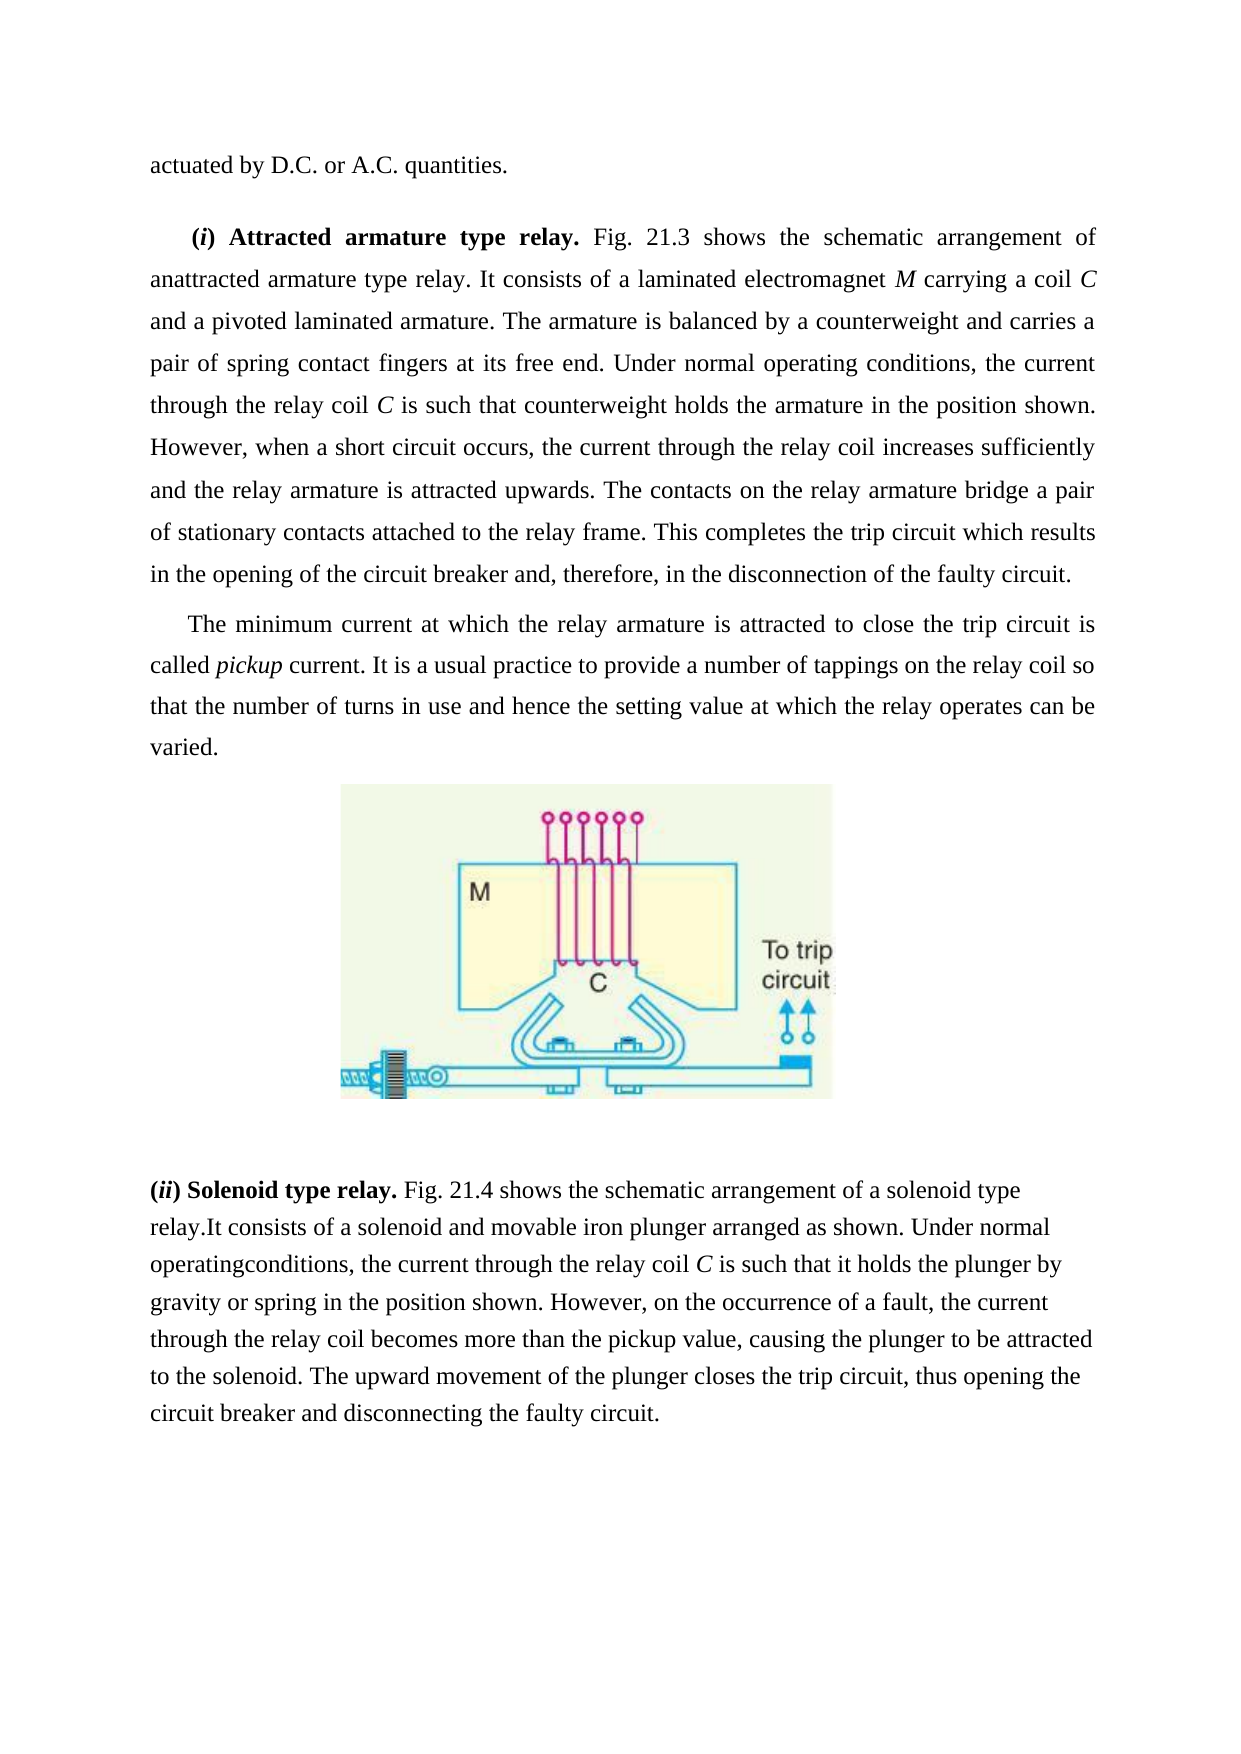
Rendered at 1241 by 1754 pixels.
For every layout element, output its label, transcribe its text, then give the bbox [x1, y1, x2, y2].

text (ii) Solenoid type relay. Fig. 21.4 shows the schematic arrangement of a solenoid type relay.It consists of a solenoid and movable iron plunger arranged as shown. Under normal operatingconditions, the current through the relay coil C is such that it holds the plunger by gravity or spring in the position shown. However, on the occurrence of a fault, the current through the relay coil becomes more than the pickup value, causing the plunger to be attracted to the solenoid. The upward movement of the plunger closes the trip circuit, thus opening the circuit breaker and disconnecting the faulty circuit. [150, 1175, 1096, 1427]
text (i) Attracted armature type relay. Fig. 21.3 shows the schematic arrangement of anattracted armature type relay. It consists of a laminated electromagnet M carrying a coil C and a pivoted laminated armature. The armature is balanced by a counterweight and carries a pair of spring contact fingers at its free end. Under normal operating conditions, the current through the relay coil C is such that counterweight holds the armature in the position shown. However, when a short circuit occurs, the current through the relay coil increases sufficiently and the relay armature is attracted upwards. The contacts on the relay armature bridge a pair of stationary contacts attached to the relay frame. This completes the trip circuit which results in the opening of the circuit breaker and, therefore, in the disconnection of the faulty circuit. [150, 222, 1096, 588]
text The minimum current at which the relay armature is attracted to close the trip circuit is called pickup current. It is a usual practice to provide a number of tappings on the relay coil so that the number of turns in use and hence the setting value at which the relay operates can be varied. [150, 609, 1096, 761]
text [150, 150, 1096, 179]
picture [340, 784, 836, 1099]
